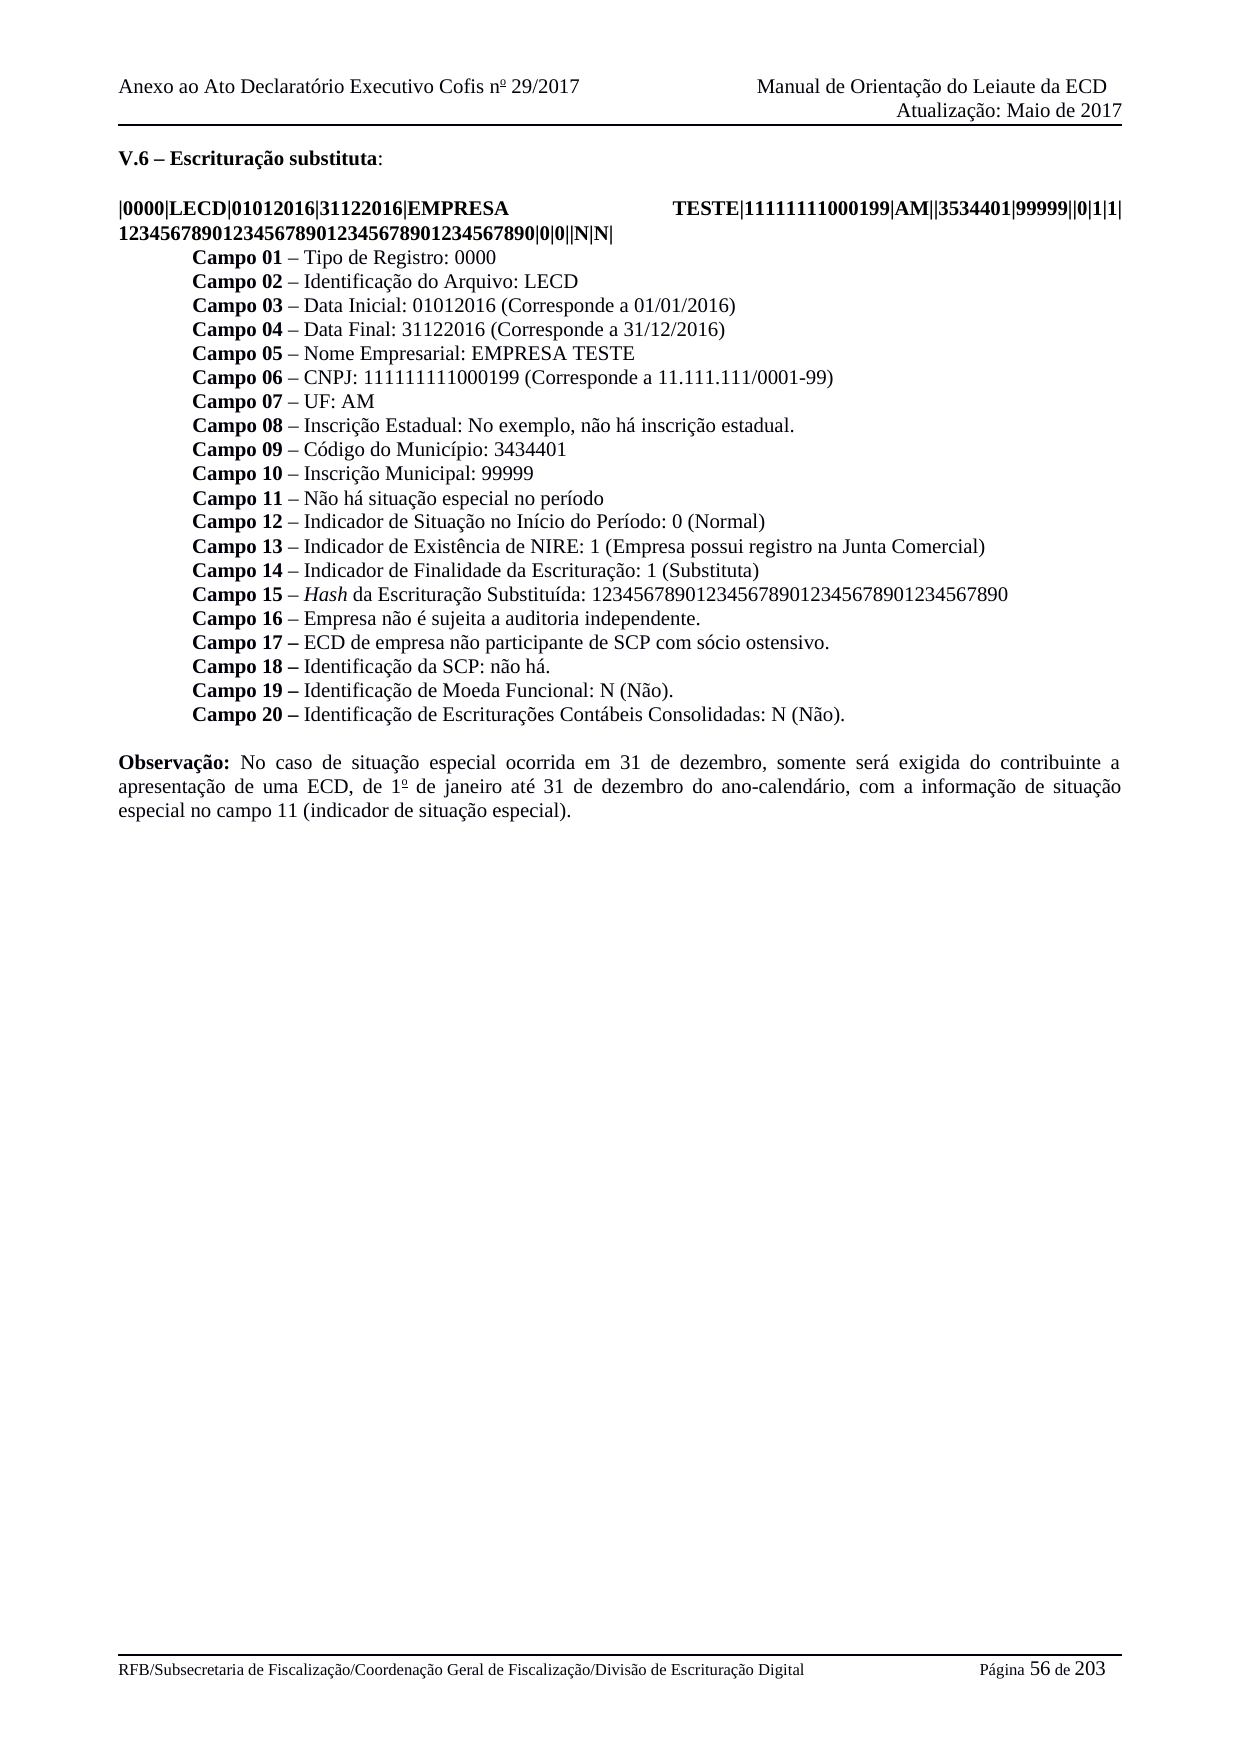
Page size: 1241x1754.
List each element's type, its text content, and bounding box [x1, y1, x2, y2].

text Campo 05 – Nome Empresarial: EMPRESA TESTE [118, 341, 1122, 365]
text Campo 16 – Empresa não é sujeita a auditoria independente. [118, 606, 1122, 630]
text Campo 20 – Identificação de Escriturações Contábeis Consolidadas: N (Não). [118, 702, 1122, 726]
text Campo 13 – Indicador de Existência de NIRE: 1 (Empresa possui registro na Junta Comercial) [118, 533, 1122, 558]
text Campo 11 – Não há situação especial no período [192, 485, 1122, 509]
text V.6 – Escrituração substituta: [118, 145, 1122, 170]
text Campo 18 – Identificação da SCP: não há. [118, 654, 1122, 678]
text Campo 12 – Indicador de Situação no Início do Período: 0 (Normal) [118, 509, 1122, 533]
text Campo 02 – Identificação do Arquivo: LECD [118, 269, 1122, 293]
text Campo 17 – ECD de empresa não participante de SCP com sócio ostensivo. [118, 630, 1122, 654]
text |0000|LECD|01012016|31122016|EMPRESA TESTE|11111111000199|AM||3534401|99999||0|1|1|1234567890123456789012345678901234567890|0|0||N|N| [118, 195, 1122, 245]
text Campo 01 – Tipo de Registro: 0000 [118, 245, 1122, 269]
text Campo 08 – Inscrição Estadual: No exemplo, não há inscrição estadual. [192, 413, 1122, 437]
text Campo 10 – Inscrição Municipal: 99999 [118, 461, 1122, 485]
text Campo 15 – Hash da Escrituração Substituída: 1234567890123456789012345678901234567890 [192, 582, 1122, 606]
text Campo 14 – Indicador de Finalidade da Escrituração: 1 (Substituta) [118, 558, 1122, 582]
text Observação: No caso de situação especial ocorrida em 31 de dezembro, somente será exigida do contribuinte a apresentação de uma ECD, de 1o de janeiro até 31 de dezembro do ano-calendário, com a informação de situação especial no campo 11 (indicador de situação especial). [118, 750, 1122, 822]
text Campo 09 – Código do Município: 3434401 [118, 437, 1122, 461]
text Campo 03 – Data Inicial: 01012016 (Corresponde a 01/01/2016) [192, 293, 1122, 317]
text Campo 06 – CNPJ: 111111111000199 (Corresponde a 11.111.111/0001-99) [118, 365, 1122, 389]
text Campo 19 – Identificação de Moeda Funcional: N (Não). [118, 678, 1122, 702]
text Campo 07 – UF: AM [118, 389, 1122, 413]
text Campo 04 – Data Final: 31122016 (Corresponde a 31/12/2016) [118, 317, 1122, 341]
